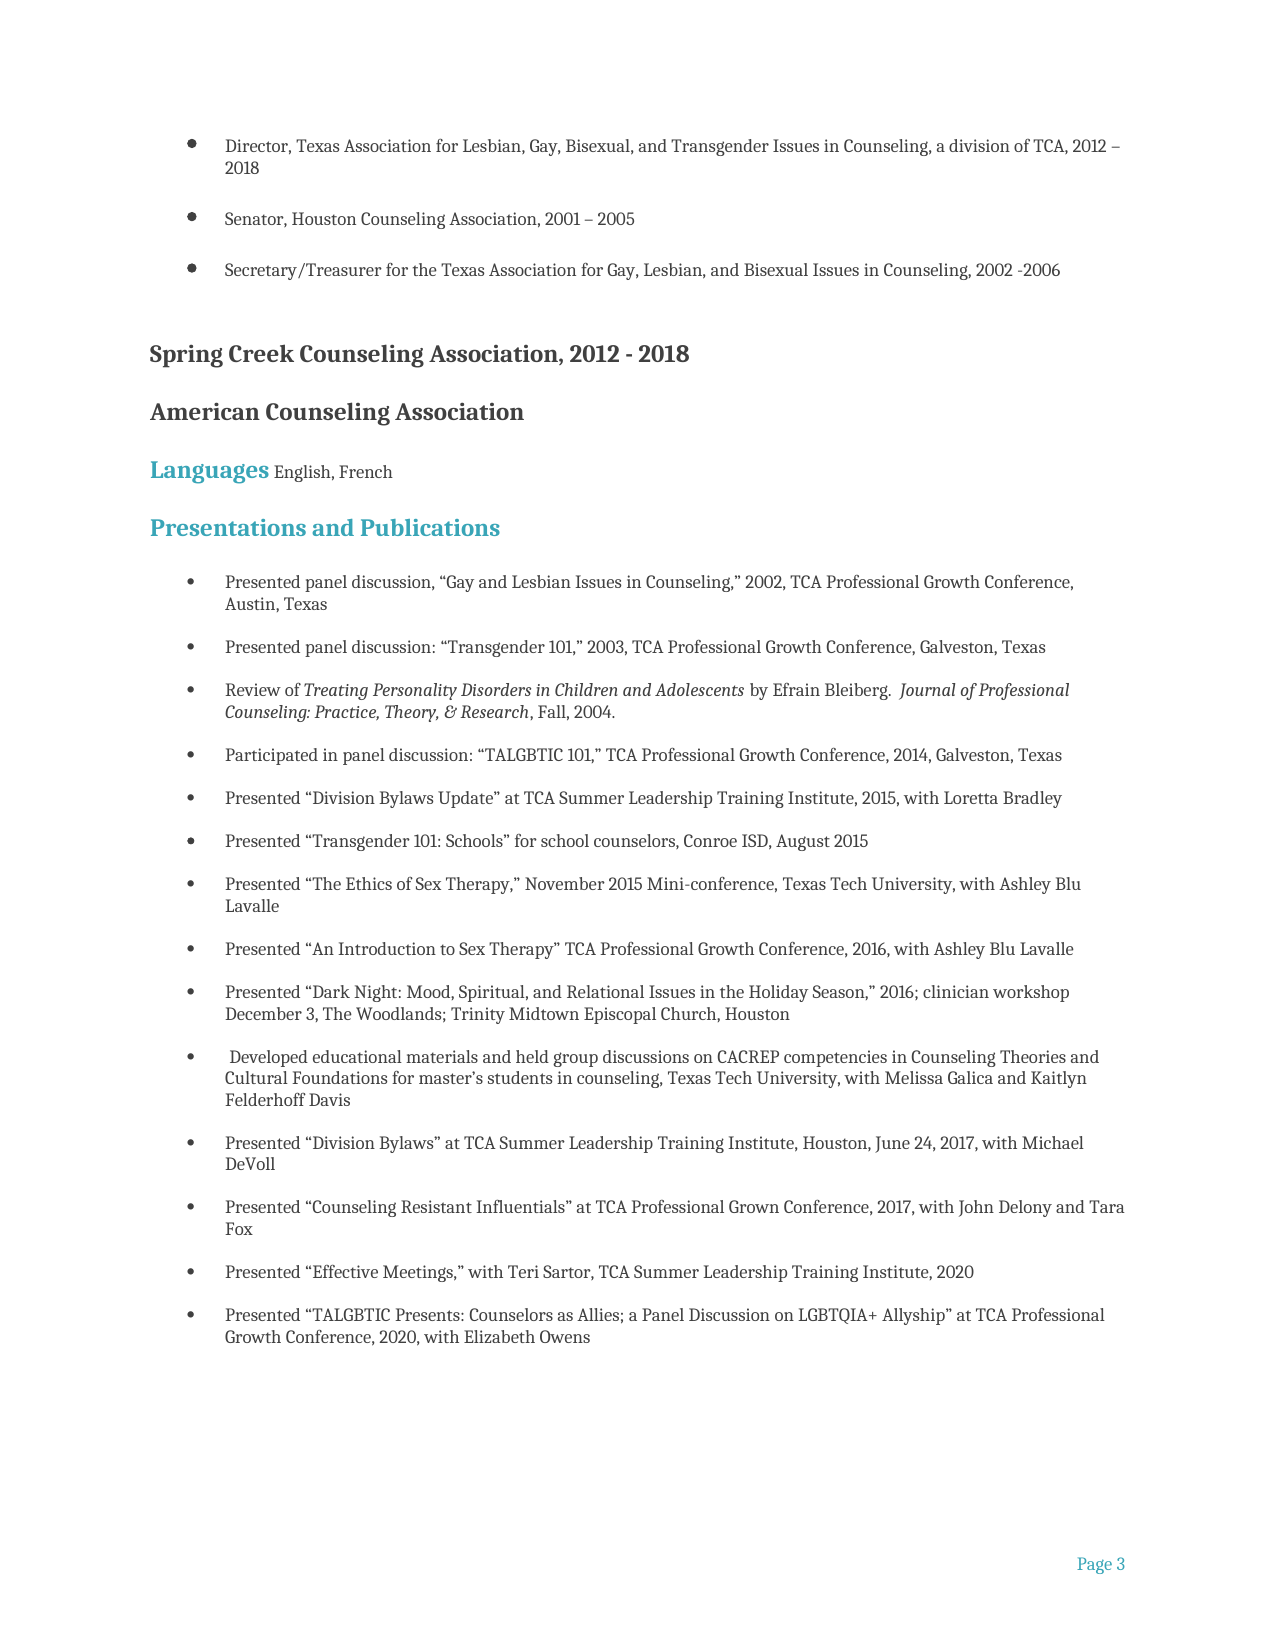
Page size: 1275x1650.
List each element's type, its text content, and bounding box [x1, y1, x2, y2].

list Review of Treating Personality Disorders in Children and Adolescents by Efrain Bleiberg. Journal of Professional Counseling: Practice, Theory, & Research, Fall, 2004. [187, 679, 1125, 723]
list Presented “Effective Meetings,” with Teri Sartor, TCA Summer Leadership Training Institute, 2020 [187, 1262, 1125, 1283]
list Senator, Houston Counseling Association, 2001 – 2005 [187, 208, 1125, 231]
list Presented “Counseling Resistant Influentials” at TCA Professional Grown Conference, 2017, with John Delony and Tara Fox [187, 1197, 1125, 1240]
list Presented “Division Bylaws Update” at TCA Summer Leadership Training Institute, 2015, with Loretta Bradley [187, 787, 1125, 809]
list Presented panel discussion, “Gay and Lesbian Issues in Counseling,” 2002, TCA Professional Growth Conference, Austin, Texas [187, 572, 1125, 615]
text Spring Creek Counseling Association, 2012 - 2018 [150, 340, 1125, 369]
text American Counseling Association [150, 398, 1125, 427]
list Presented “Transgender 101: Schools” for school counselors, Conroe ISD, August 2015 [187, 831, 1125, 852]
text Presentations and Publications [150, 514, 1125, 543]
list Participated in panel discussion: “TALGBTIC 101,” TCA Professional Growth Conference, 2014, Galveston, Texas [187, 744, 1125, 766]
list Presented “An Introduction to Sex Therapy” TCA Professional Growth Conference, 2016, with Ashley Blu Lavalle [187, 938, 1125, 960]
list Presented “Dark Night: Mood, Spiritual, and Relational Issues in the Holiday Season,” 2016; clinician workshop December 3, The Woodlands; Trinity Midtown Episcopal Church, Houston [187, 981, 1125, 1024]
text Languages English, French [150, 456, 1125, 485]
list Presented “TALGBTIC Presents: Counselors as Allies; a Panel Discussion on LGBTQIA+ Allyship” at TCA Professional Growth Conference, 2020, with Elizabeth Owens [187, 1305, 1125, 1348]
list Presented “Division Bylaws” at TCA Summer Leadership Training Institute, Houston, June 24, 2017, with Michael DeVoll [187, 1132, 1125, 1176]
list Presented “The Ethics of Sex Therapy,” November 2015 Mini-conference, Texas Tech University, with Ashley Blu Lavalle [187, 874, 1125, 917]
list Director, Texas Association for Lesbian, Gay, Bisexual, and Transgender Issues in Counseling, a division of TCA, 2012 – 2018 [187, 135, 1125, 179]
list Presented panel discussion: “Transgender 101,” 2003, TCA Professional Growth Conference, Galveston, Texas [187, 636, 1125, 658]
list Developed educational materials and held group discussions on CACREP competencies in Counseling Theories and Cultural Foundations for master’s students in counseling, Texas Tech University, with Melissa Galica and Kaitlyn Felderhoff Davis [187, 1046, 1125, 1111]
list Secretary/Treasurer for the Texas Association for Gay, Lesbian, and Bisexual Issues in Counseling, 2002 -2006 [187, 259, 1125, 282]
